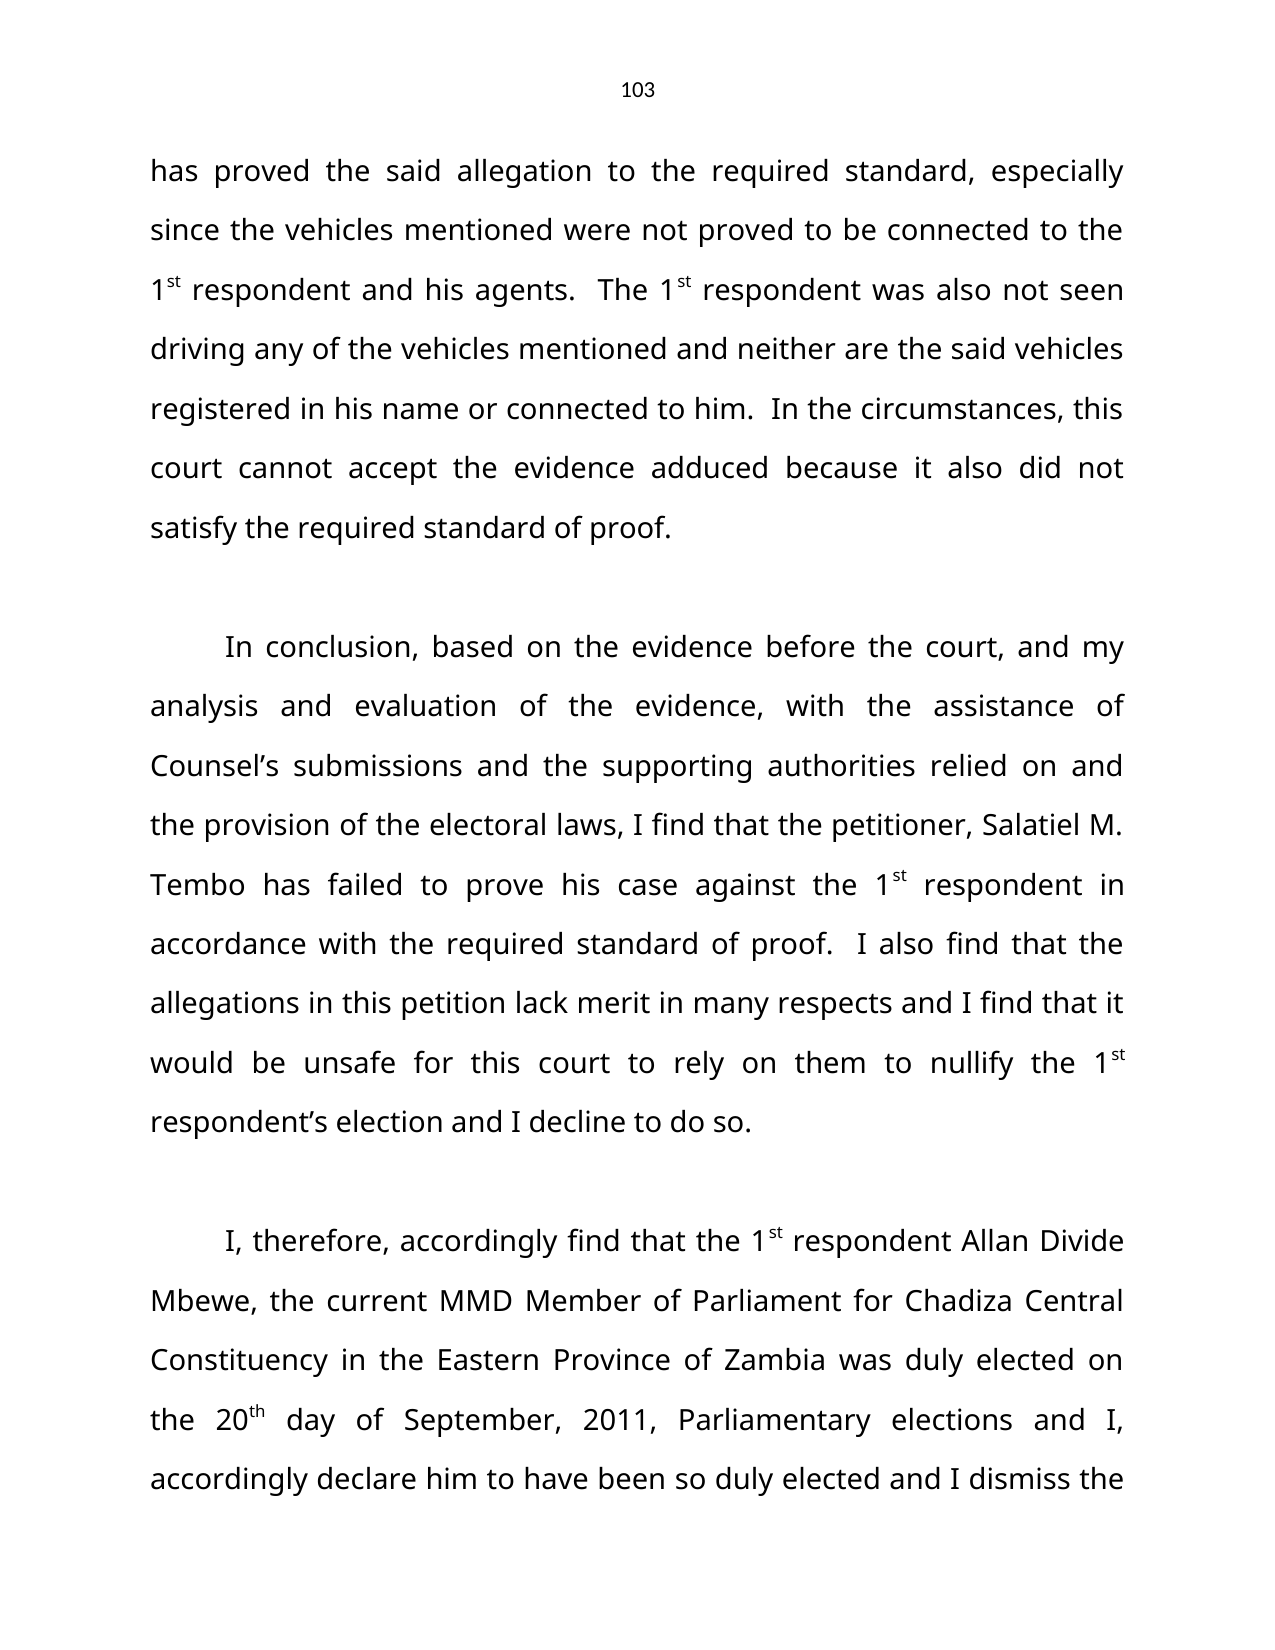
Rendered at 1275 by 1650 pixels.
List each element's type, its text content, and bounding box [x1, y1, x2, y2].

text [150, 150, 1125, 547]
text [150, 1221, 1125, 1498]
text In conclusion, based on the evidence before the court, and my analysis and evaluation of the evidence, with the assistance of Counsel’s submissions and the supporting authorities relied on and the provision of the electoral laws, I find that the petitioner, Salatiel M. Tembo has failed to prove his case against the 1st respondent in accordance with the required standard of proof. I also find that the allegations in this petition lack merit in many respects and I find that it would be unsafe for this court to rely on them to nullify the 1st respondent’s election and I decline to do so. [150, 626, 1125, 1141]
